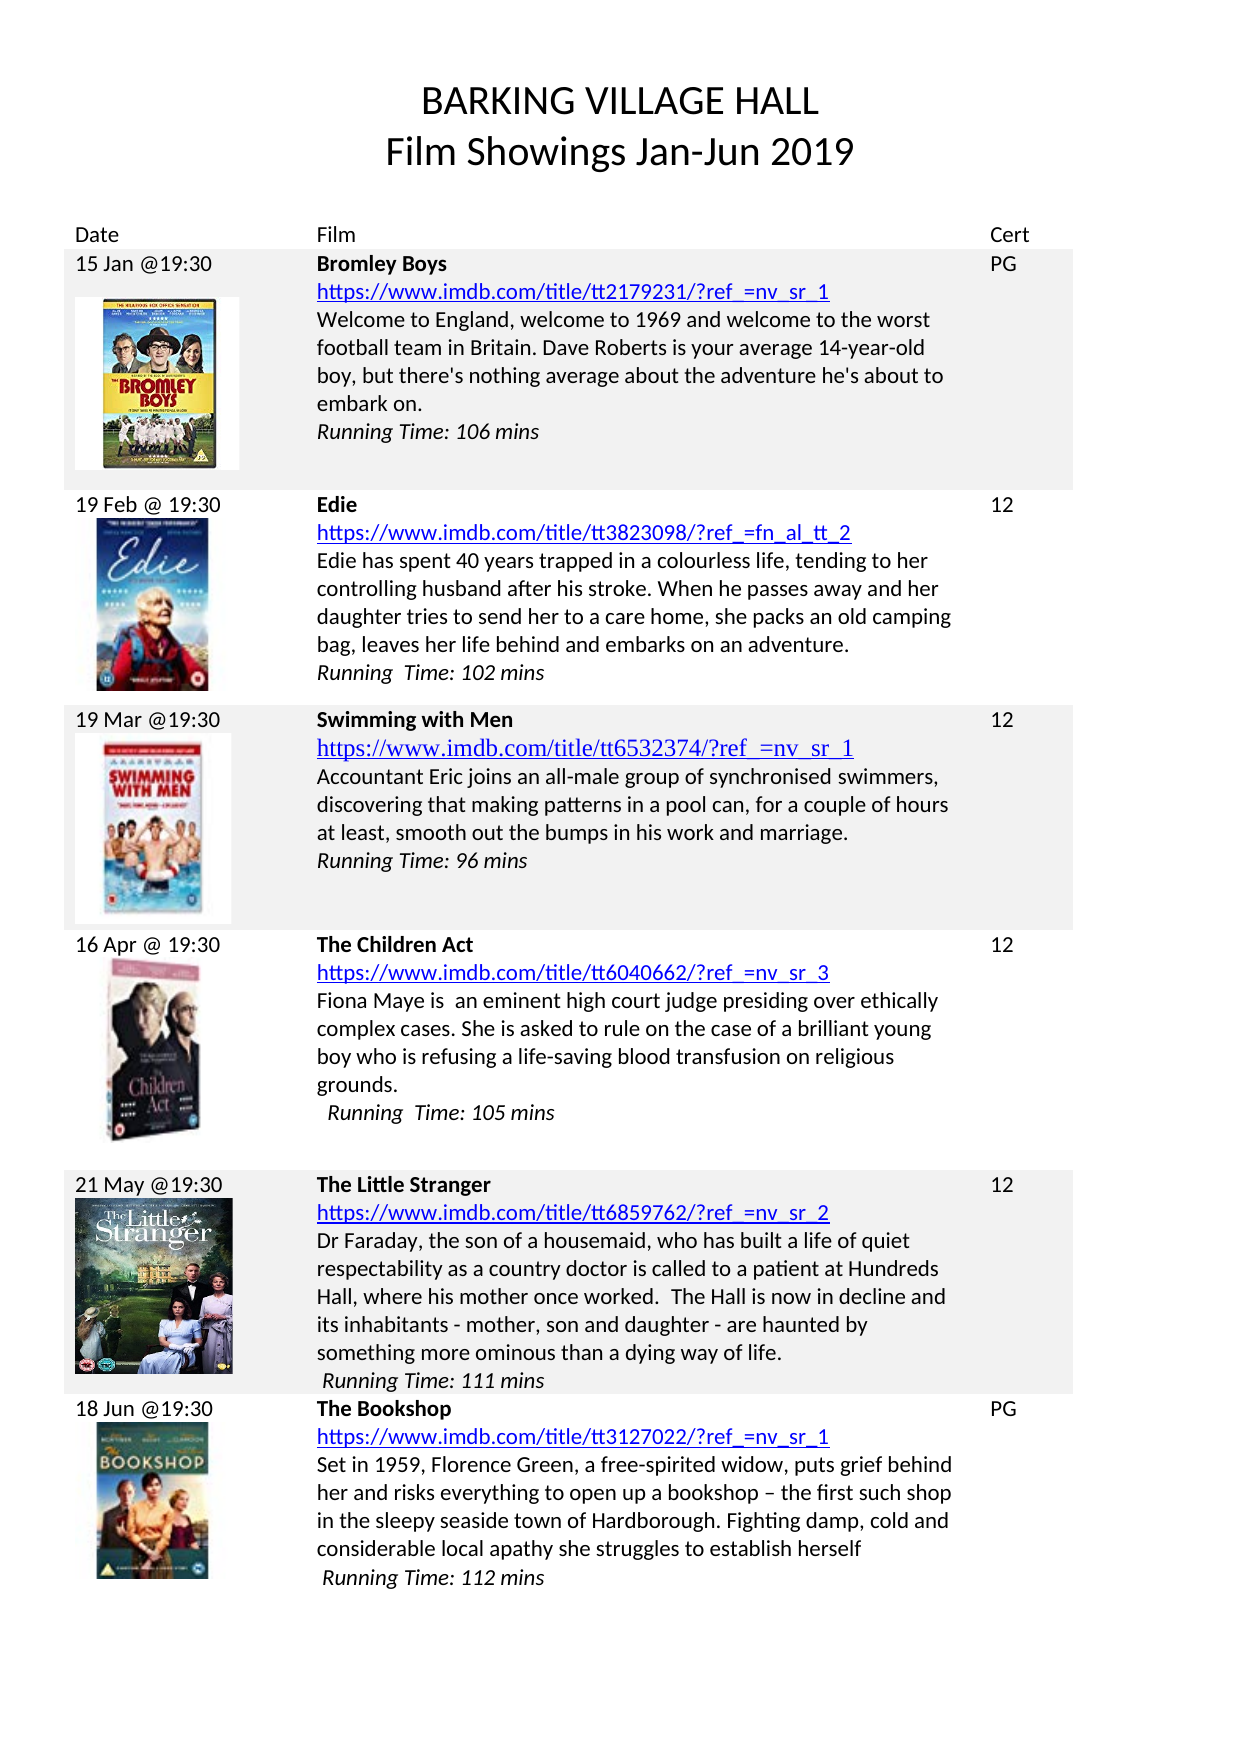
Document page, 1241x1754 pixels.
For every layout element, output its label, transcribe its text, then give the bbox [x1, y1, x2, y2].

table_header Film [305, 220, 979, 249]
table_cell 15 Jan @19:30 [64, 249, 305, 490]
table_cell The Children Act https://www.imdb.com/title/tt6040662/?ref_=nv_sr_3 Fiona Maye is an eminent high court judge presiding over ethically complex cases. She is asked to rule on the case of a brilliant young boy who is refusing a life-saving blood transfusion on religious grounds. Running Time: 105 mins [305, 930, 979, 1170]
table_cell 18 Jun @19:30 [64, 1395, 305, 1591]
picture [75, 518, 232, 691]
picture [75, 957, 232, 1143]
table_cell Edie https://www.imdb.com/title/tt3823098/?ref_=fn_al_tt_2 Edie has spent 40 years trapped in a colourless life, tending to her controlling husband after his stroke. When he passes away and her daughter tries to send her to a care home, she packs an old camping bag, leaves her life behind and embarks on an adventure. Running Time: 102 mins [305, 490, 979, 705]
table_cell Swimming with Men https://www.imdb.com/title/tt6532374/?ref_=nv_sr_1 Accountant Eric joins an all-male group of synchronised swimmers, discovering that making patterns in a pool can, for a couple of hours at least, smooth out the bumps in his work and marriage. Running Time: 96 mins [305, 705, 979, 930]
table_cell Bromley Boys https://www.imdb.com/title/tt2179231/?ref_=nv_sr_1 Welcome to England, welcome to 1969 and welcome to the worst football team in Britain. Dave Roberts is your average 14-year-old boy, but there's nothing average about the adventure he's about to embark on. Running Time: 106 mins [305, 249, 979, 490]
picture [75, 1198, 233, 1374]
table_cell 19 Feb @ 19:30 [64, 490, 305, 705]
picture [75, 733, 232, 924]
table_cell 21 May @19:30 [64, 1170, 305, 1394]
table_cell The Little Stranger https://www.imdb.com/title/tt6859762/?ref_=nv_sr_2 Dr Faraday, the son of a housemaid, who has built a life of quiet respectability as a country doctor is called to a patient at Hundreds Hall, where his mother once worked. The Hall is now in decline and its inhabitants - mother, son and daughter - are haunted by something more ominous than a dying way of life. Running Time: 111 mins [305, 1170, 979, 1394]
table_cell PG [979, 1395, 1073, 1591]
table_cell The Bookshop https://www.imdb.com/title/tt3127022/?ref_=nv_sr_1 Set in 1959, Florence Green, a free-spirited widow, puts grief behind her and risks everything to open up a bookshop – the first such shop in the sleepy seaside town of Hardborough. Fighting damp, cold and considerable local apathy she struggles to establish herself Running Time: 112 mins [305, 1395, 979, 1591]
table_header Date [64, 220, 305, 249]
table_cell 12 [979, 930, 1073, 1170]
table_cell 12 [979, 705, 1073, 930]
picture [75, 297, 240, 470]
table_cell 12 [979, 490, 1073, 705]
table_cell 16 Apr @ 19:30 [64, 930, 305, 1170]
table_cell PG [979, 249, 1073, 490]
picture [75, 1422, 232, 1579]
table_cell 19 Mar @19:30 [64, 705, 305, 930]
table_cell 12 [979, 1170, 1073, 1394]
table_header Cert [979, 220, 1073, 249]
